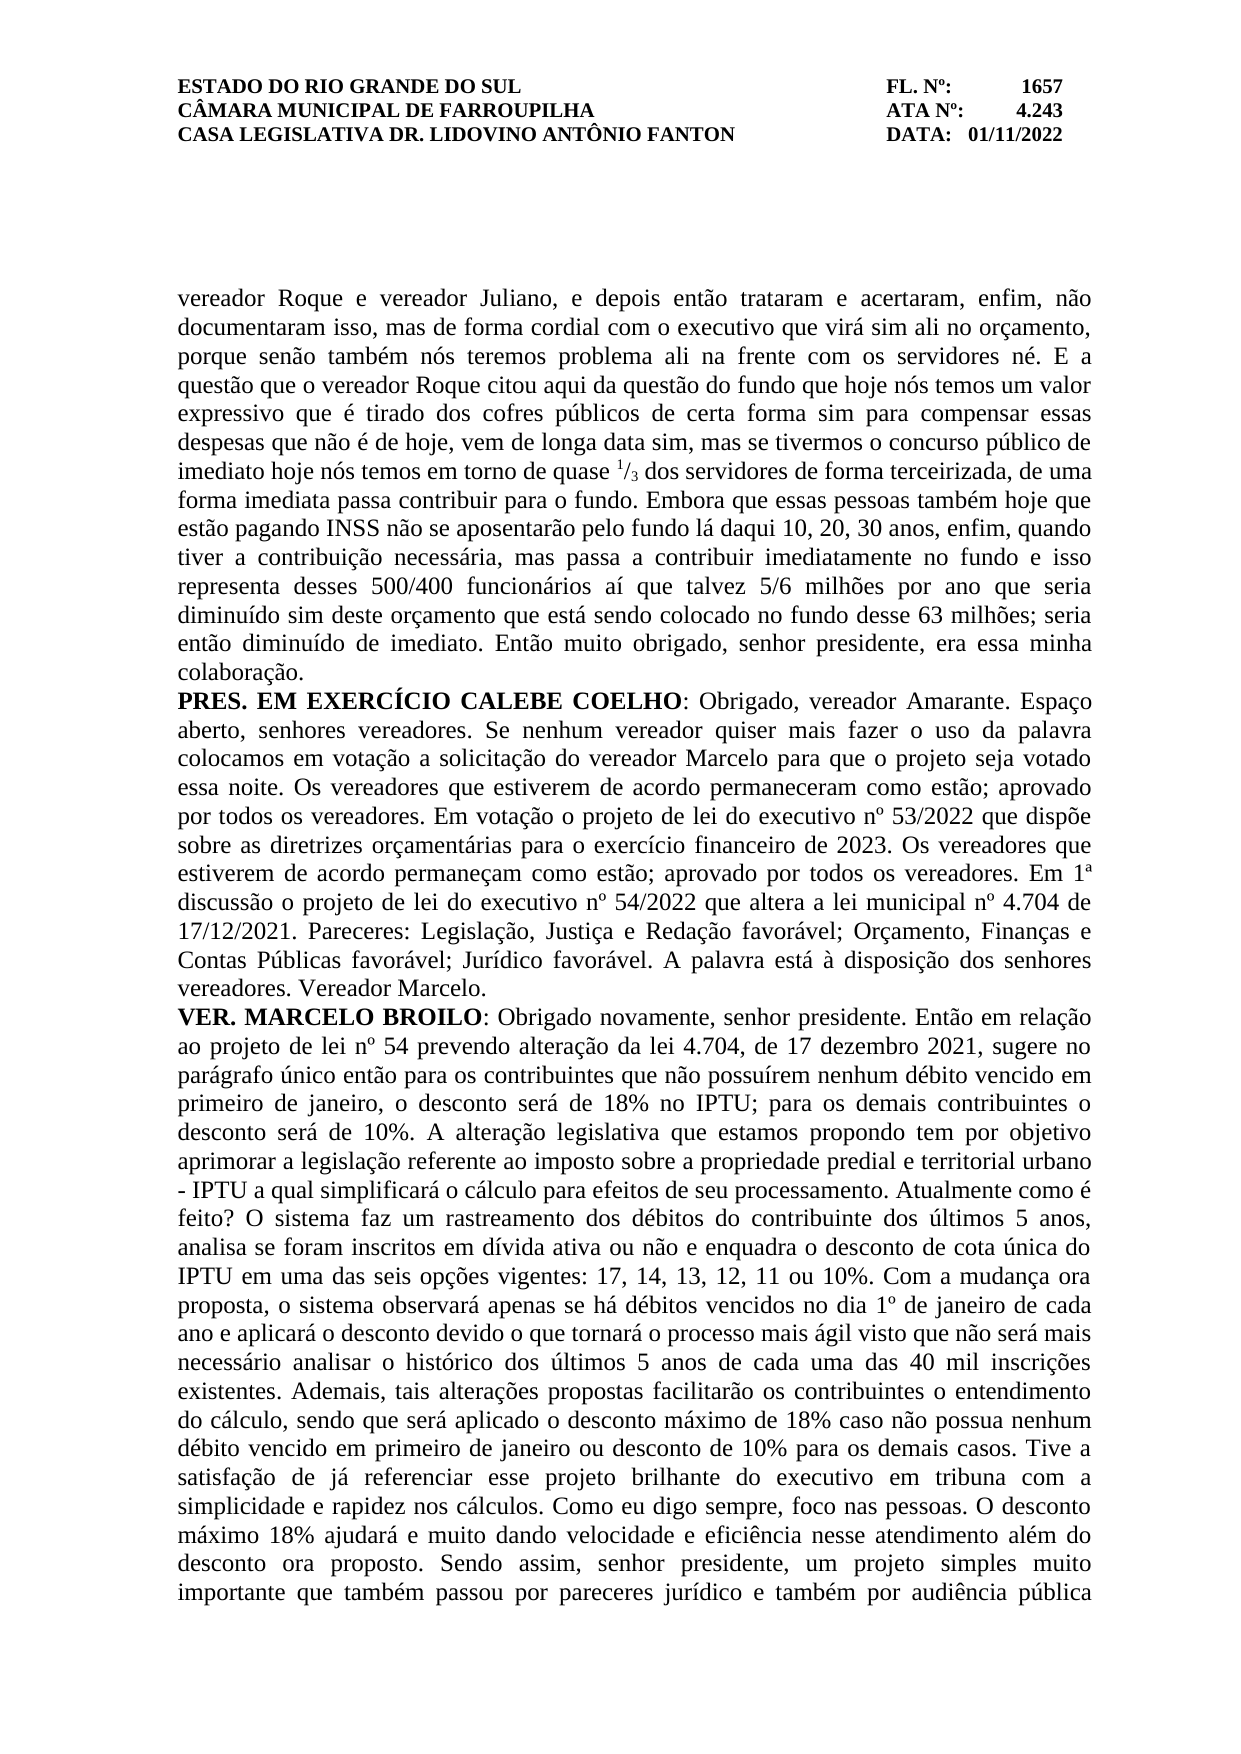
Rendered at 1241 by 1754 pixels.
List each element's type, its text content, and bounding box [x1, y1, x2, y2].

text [177, 1002, 1092, 1606]
text PRES. EM EXERCÍCIO CALEBE COELHO: Obrigado, vereador Amarante. Espaço aberto, senhores vereadores. Se nenhum vereador quiser mais fazer o uso da palavra colocamos em votação a solicitação do vereador Marcelo para que o projeto seja votado essa noite. Os vereadores que estiverem de acordo permaneceram como estão; aprovado por todos os vereadores. Em votação o projeto de lei do executivo nº 53/2022 que dispõe sobre as diretrizes orçamentárias para o exercício financeiro de 2023. Os vereadores que estiverem de acordo permaneçam como estão; aprovado por todos os vereadores. Em 1ª discussão o projeto de lei do executivo nº 54/2022 que altera a lei municipal nº 4.704 de 17/12/2021. Pareceres: Legislação, Justiça e Redação favorável; Orçamento, Finanças e Contas Públicas favorável; Jurídico favorável. A palavra está à disposição dos senhores vereadores. Vereador Marcelo. [177, 686, 1092, 1002]
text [177, 283, 1092, 686]
